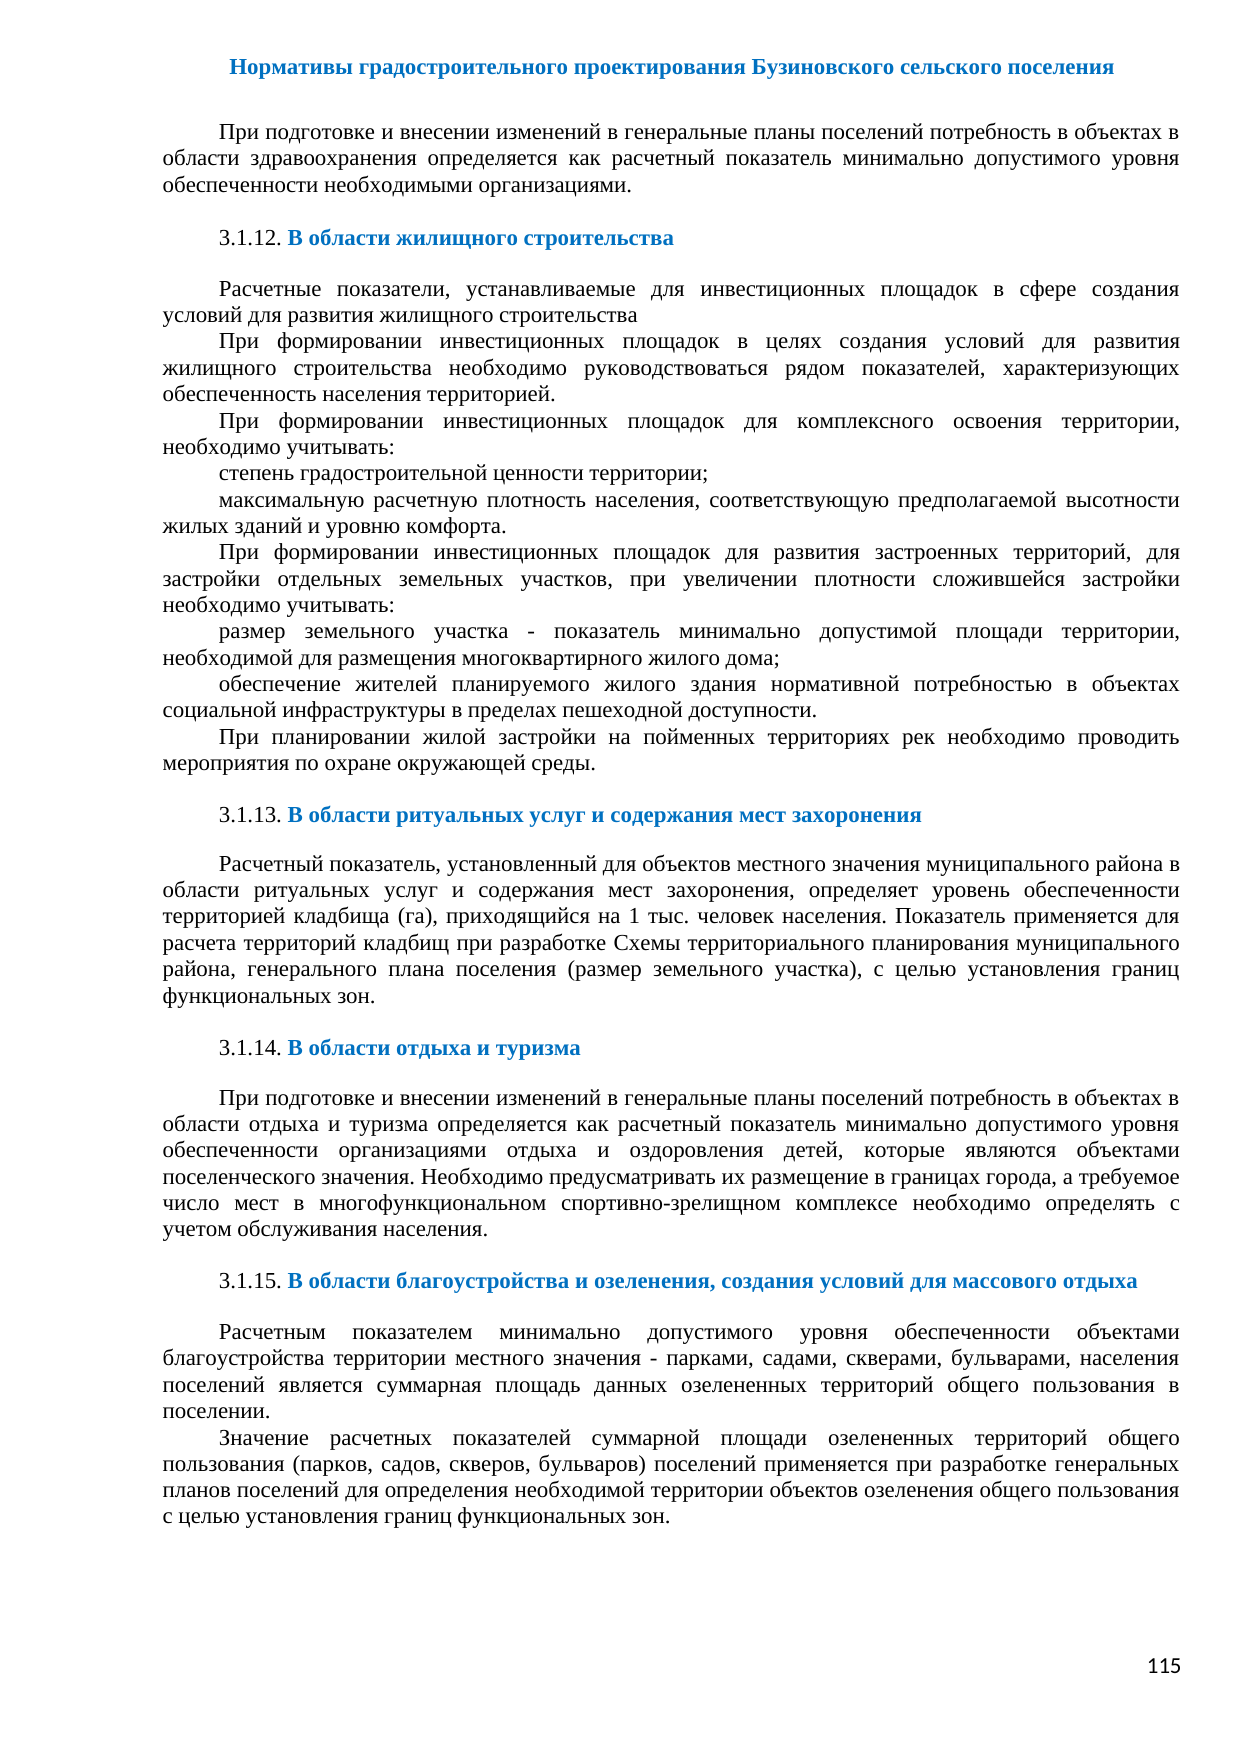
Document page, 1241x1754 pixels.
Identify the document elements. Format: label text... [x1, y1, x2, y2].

text степень градостроительной ценности территории; [162, 459, 1181, 486]
text 3.1.14. В области отдыха и туризма [162, 1034, 1181, 1061]
text размер земельного участка - показатель минимально допустимой площади территории, необходимой для размещения многоквартирного жилого дома; [162, 617, 1181, 670]
text 3.1.15. В области благоустройства и озеленения, создания условий для массового отдыха [162, 1267, 1181, 1293]
text При формировании инвестиционных площадок для комплексного освоения территории, необходимо учитывать: [162, 407, 1181, 459]
text 3.1.13. В области ритуальных услуг и содержания мест захоронения [162, 801, 1181, 827]
text 3.1.12. В области жилищного строительства [162, 223, 1181, 250]
text Расчетным показателем минимально допустимого уровня обеспеченности объектами благоустройства территории местного значения - парками, садами, скверами, бульварами, населения поселений является суммарная площадь данных озелененных территорий общего пользования в поселении. [162, 1318, 1181, 1423]
text При формировании инвестиционных площадок в целях создания условий для развития жилищного строительства необходимо руководствоваться рядом показателей, характеризующих обеспеченность населения территорией. [162, 328, 1181, 407]
text При планировании жилой застройки на пойменных территориях рек необходимо проводить мероприятия по охране окружающей среды. [162, 723, 1181, 776]
text При подготовке и внесении изменений в генеральные планы поселений потребность в объектах в области отдыха и туризма определяется как расчетный показатель минимально допустимого уровня обеспеченности организациями отдыха и оздоровления детей, которые являются объектами поселенческого значения. Необходимо предусматривать их размещение в границах города, а требуемое число мест в многофункциональном спортивно-зрелищном комплексе необходимо определять с учетом обслуживания населения. [162, 1084, 1181, 1242]
text Значение расчетных показателей суммарной площади озелененных территорий общего пользования (парков, садов, скверов, бульваров) поселений применяется при разработке генеральных планов поселений для определения необходимой территории объектов озеленения общего пользования с целью установления границ функциональных зон. [162, 1423, 1181, 1529]
text При подготовке и внесении изменений в генеральные планы поселений потребность в объектах в области здравоохранения определяется как расчетный показатель минимально допустимого уровня обеспеченности необходимыми организациями. [162, 118, 1181, 197]
text максимальную расчетную плотность населения, соответствующую предполагаемой высотности жилых зданий и уровню комфорта. [162, 486, 1181, 538]
text Расчетный показатель, установленный для объектов местного значения муниципального района в области ритуальных услуг и содержания мест захоронения, определяет уровень обеспеченности территорией кладбища (га), приходящийся на 1 тыс. человек населения. Показатель применяется для расчета территорий кладбищ при разработке Схемы территориального планирования муниципального района, генерального плана поселения (размер земельного участка), с целью установления границ функциональных зон. [162, 850, 1181, 1008]
text При формировании инвестиционных площадок для развития застроенных территорий, для застройки отдельных земельных участков, при увеличении плотности сложившейся застройки необходимо учитывать: [162, 538, 1181, 617]
text Расчетные показатели, устанавливаемые для инвестиционных площадок в сфере создания условий для развития жилищного строительства [162, 275, 1181, 328]
text обеспечение жителей планируемого жилого здания нормативной потребностью в объектах социальной инфраструктуры в пределах пешеходной доступности. [162, 670, 1181, 723]
